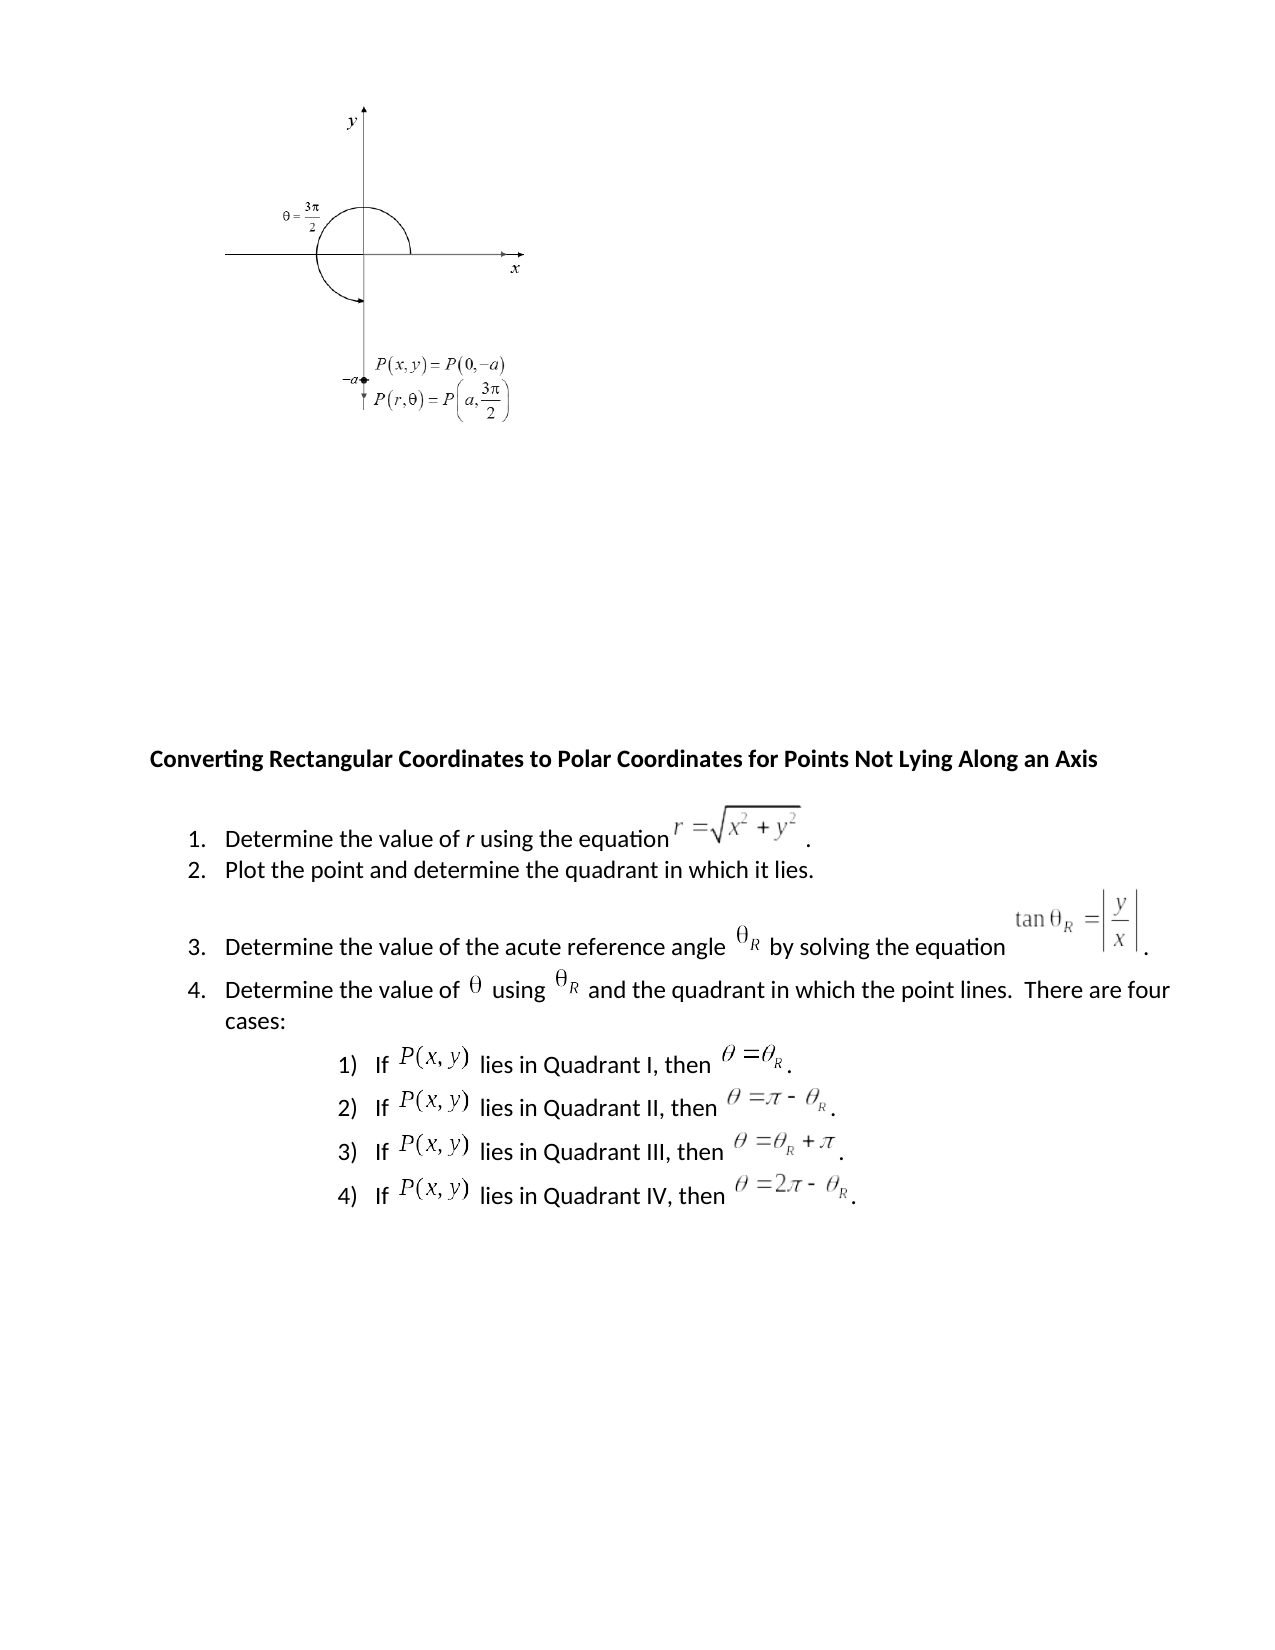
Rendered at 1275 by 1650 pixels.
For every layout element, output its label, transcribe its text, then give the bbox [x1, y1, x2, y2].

list Plot the point and determine the quadrant in which it lies. [187, 854, 1185, 884]
list Determine the value of using and the quadrant in which the point lines. There are four cases: [187, 961, 1185, 1036]
list If lies in Quadrant I, then . [337, 1036, 1185, 1079]
list If lies in Quadrant IV, then . [337, 1167, 1185, 1211]
list If lies in Quadrant II, then . [337, 1079, 1185, 1123]
list Determine the value of the acute reference angle by solving the equation . [187, 884, 1185, 961]
text Converting Rectangular Coordinates to Polar Coordinates for Points Not Lying Along an Axis [150, 743, 1185, 773]
list If lies in Quadrant III, then . [337, 1123, 1185, 1167]
list Determine the value of r using the equation. [187, 802, 1185, 854]
